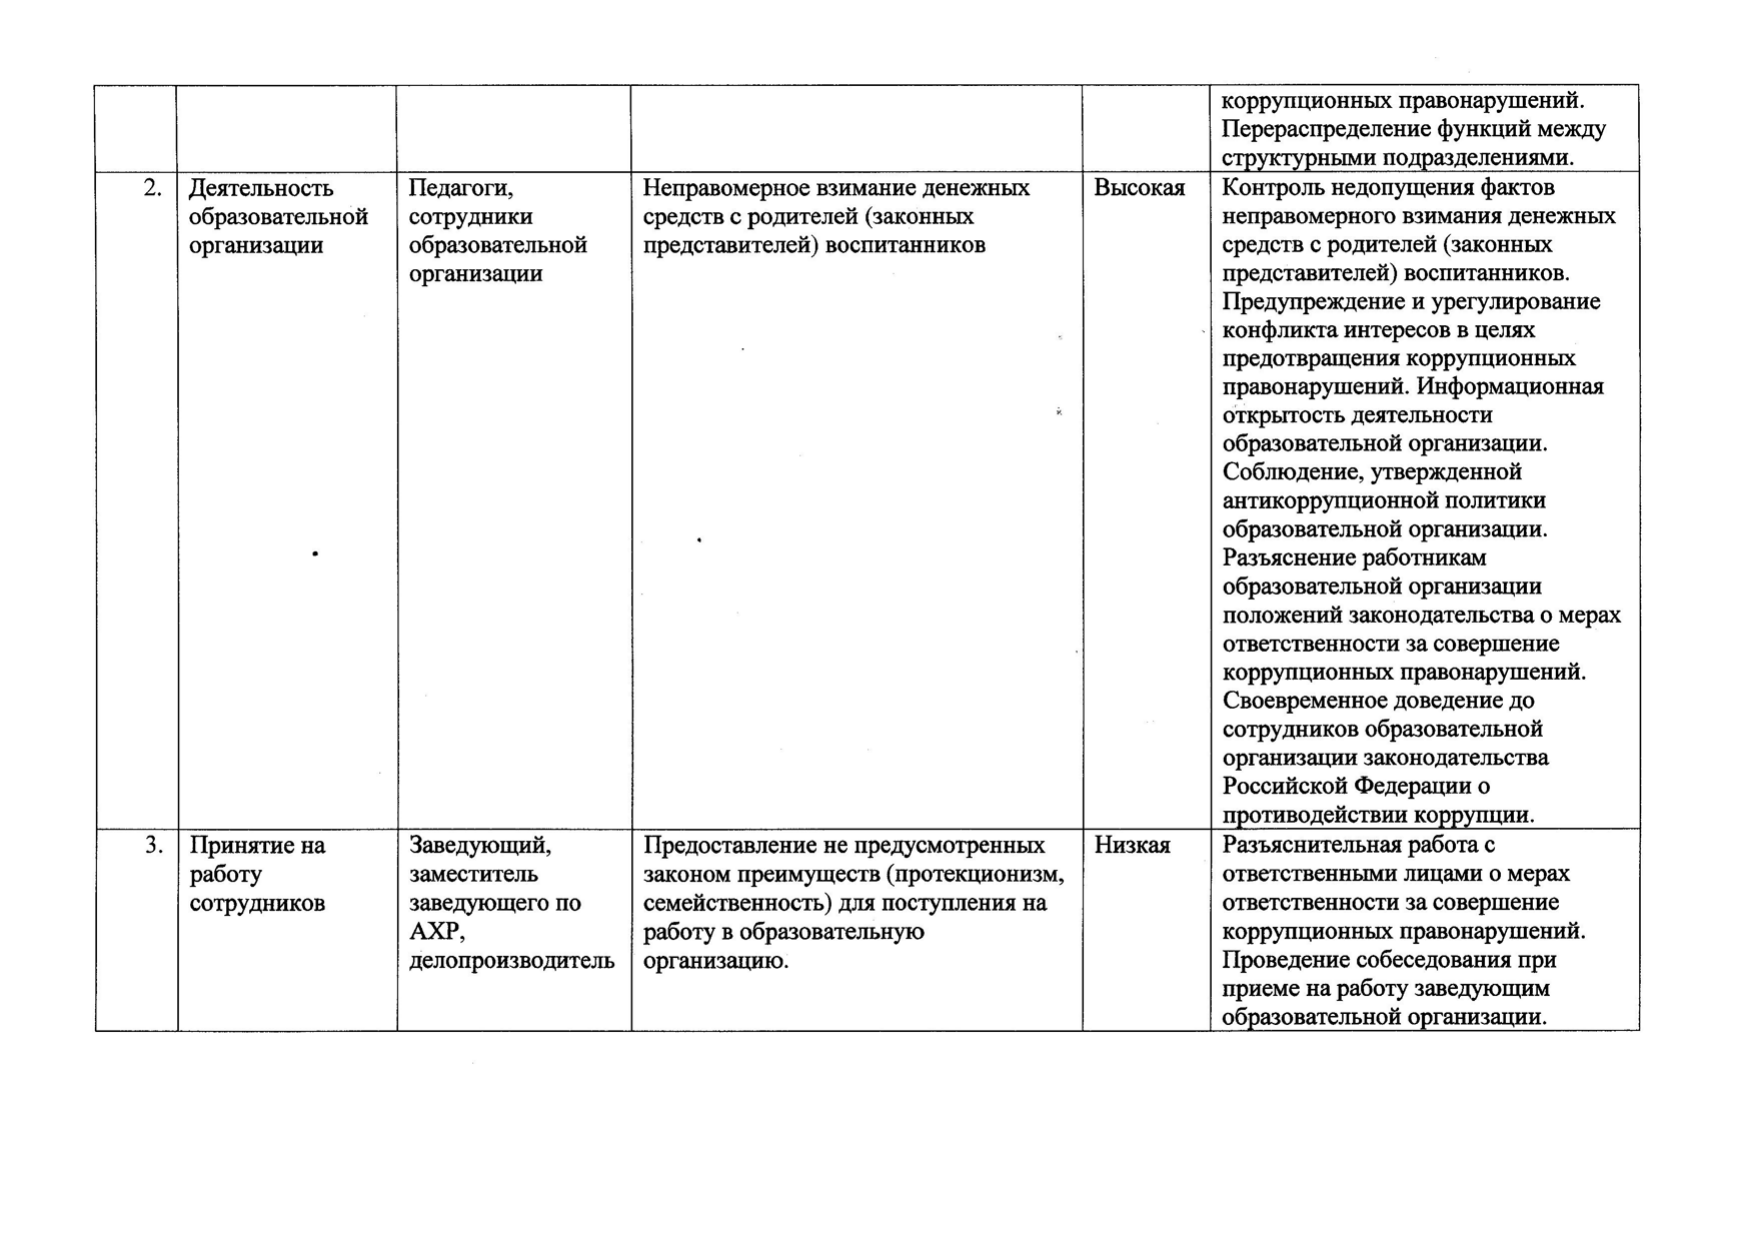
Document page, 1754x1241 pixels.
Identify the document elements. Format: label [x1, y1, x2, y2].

picture [0, 44, 1687, 1109]
